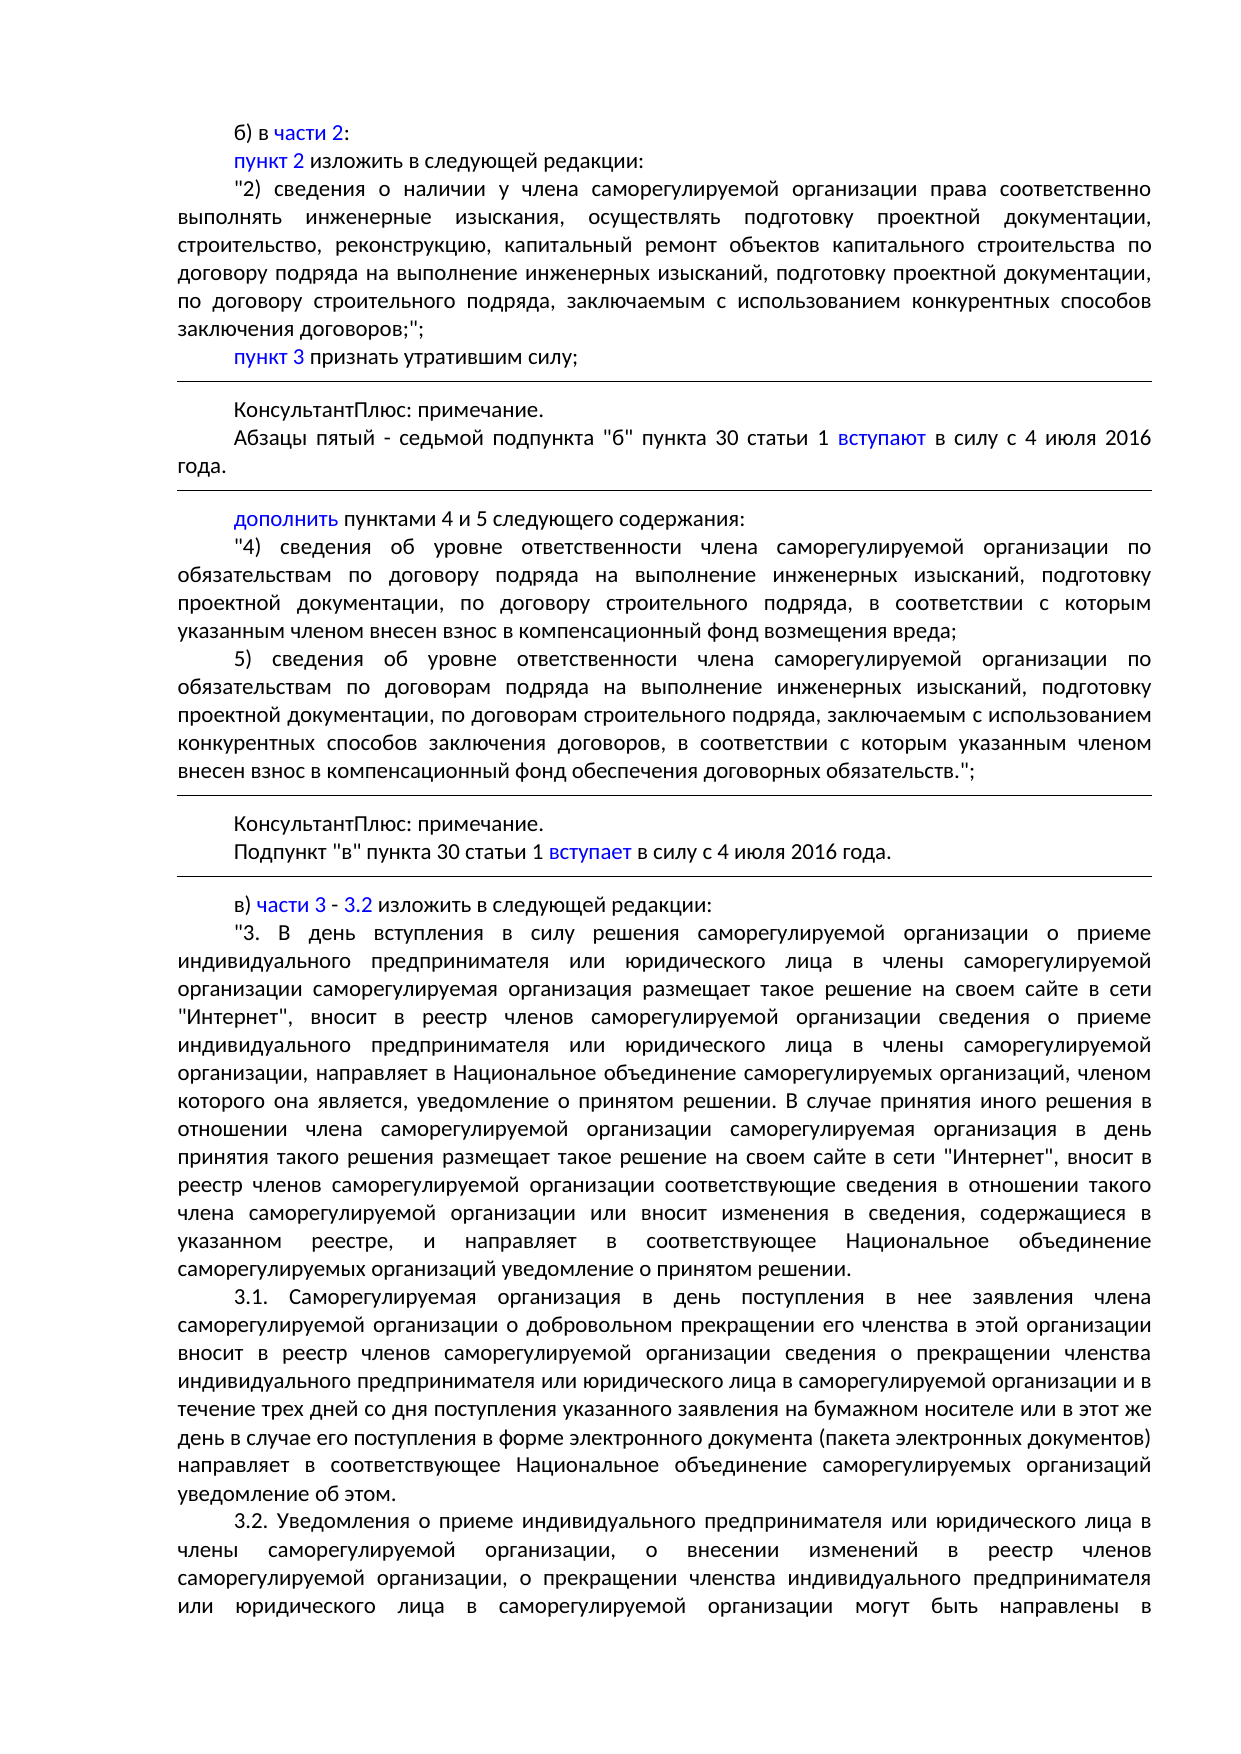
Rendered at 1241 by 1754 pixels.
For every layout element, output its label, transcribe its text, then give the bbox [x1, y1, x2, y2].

text 3.1. Саморегулируемая организация в день поступления в нее заявления члена саморегулируемой организации о добровольном прекращении его членства в этой организации вносит в реестр членов саморегулируемой организации сведения о прекращении членства индивидуального предпринимателя или юридического лица в саморегулируемой организации и в течение трех дней со дня поступления указанного заявления на бумажном носителе или в этот же день в случае его поступления в форме электронного документа (пакета электронных документов) направляет в соответствующее Национальное объединение саморегулируемых организаций уведомление об этом. [177, 1282, 1152, 1507]
text б) в части 2: [177, 118, 1152, 146]
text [177, 1507, 1152, 1619]
text пункт 3 признать утратившим силу; [177, 342, 1152, 370]
text 5) сведения об уровне ответственности члена саморегулируемой организации по обязательствам по договорам подряда на выполнение инженерных изысканий, подготовку проектной документации, по договорам строительного подряда, заключаемым с использованием конкурентных способов заключения договоров, в соответствии с которым указанным членом внесен взнос в компенсационный фонд обеспечения договорных обязательств."; [177, 644, 1152, 784]
text "4) сведения об уровне ответственности члена саморегулируемой организации по обязательствам по договору подряда на выполнение инженерных изысканий, подготовку проектной документации, по договору строительного подряда, в соответствии с которым указанным членом внесен взнос в компенсационный фонд возмещения вреда; [177, 532, 1152, 644]
text КонсультантПлюс: примечание. [177, 809, 1152, 837]
text дополнить пунктами 4 и 5 следующего содержания: [177, 504, 1152, 532]
text Подпункт "в" пункта 30 статьи 1 вступает в силу с 4 июля 2016 года. [177, 837, 1152, 865]
text пункт 2 изложить в следующей редакции: [177, 146, 1152, 174]
text КонсультантПлюс: примечание. [177, 395, 1152, 423]
text "2) сведения о наличии у члена саморегулируемой организации права соответственно выполнять инженерные изыскания, осуществлять подготовку проектной документации, строительство, реконструкцию, капитальный ремонт объектов капитального строительства по договору подряда на выполнение инженерных изысканий, подготовку проектной документации, по договору строительного подряда, заключаемым с использованием конкурентных способов заключения договоров;"; [177, 174, 1152, 342]
text в) части 3 - 3.2 изложить в следующей редакции: [177, 890, 1152, 918]
text "3. В день вступления в силу решения саморегулируемой организации о приеме индивидуального предпринимателя или юридического лица в члены саморегулируемой организации саморегулируемая организация размещает такое решение на своем сайте в сети "Интернет", вносит в реестр членов саморегулируемой организации сведения о приеме индивидуального предпринимателя или юридического лица в члены саморегулируемой организации, направляет в Национальное объединение саморегулируемых организаций, членом которого она является, уведомление о принятом решении. В случае принятия иного решения в отношении члена саморегулируемой организации саморегулируемая организация в день принятия такого решения размещает такое решение на своем сайте в сети "Интернет", вносит в реестр членов саморегулируемой организации соответствующие сведения в отношении такого члена саморегулируемой организации или вносит изменения в сведения, содержащиеся в указанном реестре, и направляет в соответствующее Национальное объединение саморегулируемых организаций уведомление о принятом решении. [177, 918, 1152, 1282]
text Абзацы пятый - седьмой подпункта "б" пункта 30 статьи 1 вступают в силу с 4 июля 2016 года. [177, 423, 1152, 479]
